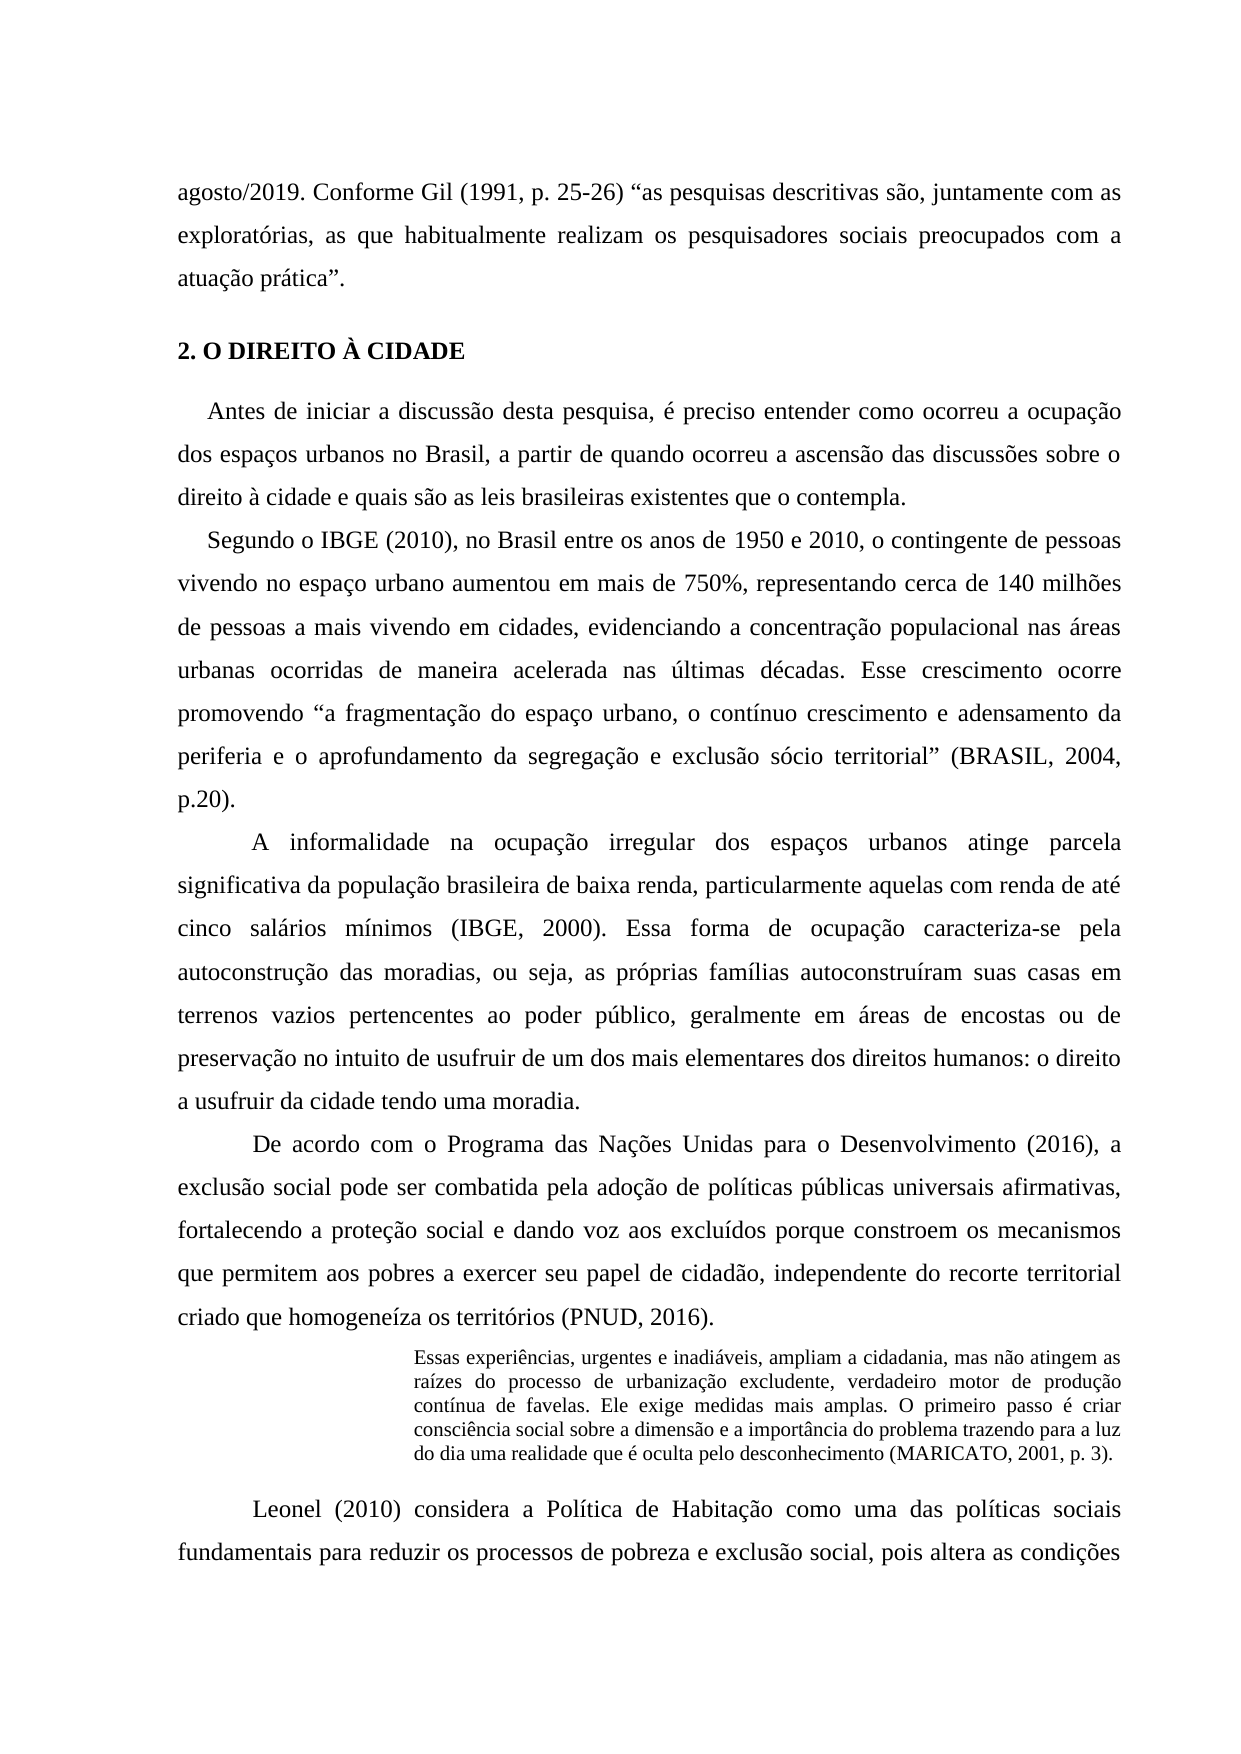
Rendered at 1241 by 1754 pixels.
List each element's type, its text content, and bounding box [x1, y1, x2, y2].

text Antes de iniciar a discussão desta pesquisa, é preciso entender como ocorreu a ocupação dos espaços urbanos no Brasil, a partir de quando ocorreu a ascensão das discussões sobre o direito à cidade e quais são as leis brasileiras existentes que o contempla. [177, 396, 1122, 511]
text A informalidade na ocupação irregular dos espaços urbanos atinge parcela significativa da população brasileira de baixa renda, particularmente aquelas com renda de até cinco salários mínimos (IBGE, 2000). Essa forma de ocupação caracteriza-se pela autoconstrução das moradias, ou seja, as próprias famílias autoconstruíram suas casas em terrenos vazios pertencentes ao poder público, geralmente em áreas de encostas ou de preservação no intuito de usufruir de um dos mais elementares dos direitos humanos: o direito a usufruir da cidade tendo uma moradia. [177, 827, 1122, 1115]
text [177, 1494, 1122, 1566]
text Essas experiências, urgentes e inadiáveis, ampliam a cidadania, mas não atingem as raízes do processo de urbanização excludente, verdadeiro motor de produção contínua de favelas. Ele exige medidas mais amplas. O primeiro passo é criar consciência social sobre a dimensão e a importância do problema trazendo para a luz do dia uma realidade que é oculta pelo desconhecimento (MARICATO, 2001, p. 3). [413, 1345, 1122, 1465]
text Segundo o IBGE (2010), no Brasil entre os anos de 1950 e 2010, o contingente de pessoas vivendo no espaço urbano aumentou em mais de 750%, representando cerca de 140 milhões de pessoas a mais vivendo em cidades, evidenciando a concentração populacional nas áreas urbanas ocorridas de maneira acelerada nas últimas décadas. Esse crescimento ocorre promovendo “a fragmentação do espaço urbano, o contínuo crescimento e adensamento da periferia e o aprofundamento da segregação e exclusão sócio territorial” (BRASIL, 2004, p.20). [177, 525, 1122, 813]
text 2. O DIREITO À CIDADE [177, 336, 1122, 364]
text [177, 177, 1122, 292]
text De acordo com o Programa das Nações Unidas para o Desenvolvimento (2016), a exclusão social pode ser combatida pela adoção de políticas públicas universais afirmativas, fortalecendo a proteção social e dando voz aos excluídos porque constroem os mecanismos que permitem aos pobres a exercer seu papel de cidadão, independente do recorte territorial criado que homogeneíza os territórios (PNUD, 2016). [177, 1129, 1122, 1330]
